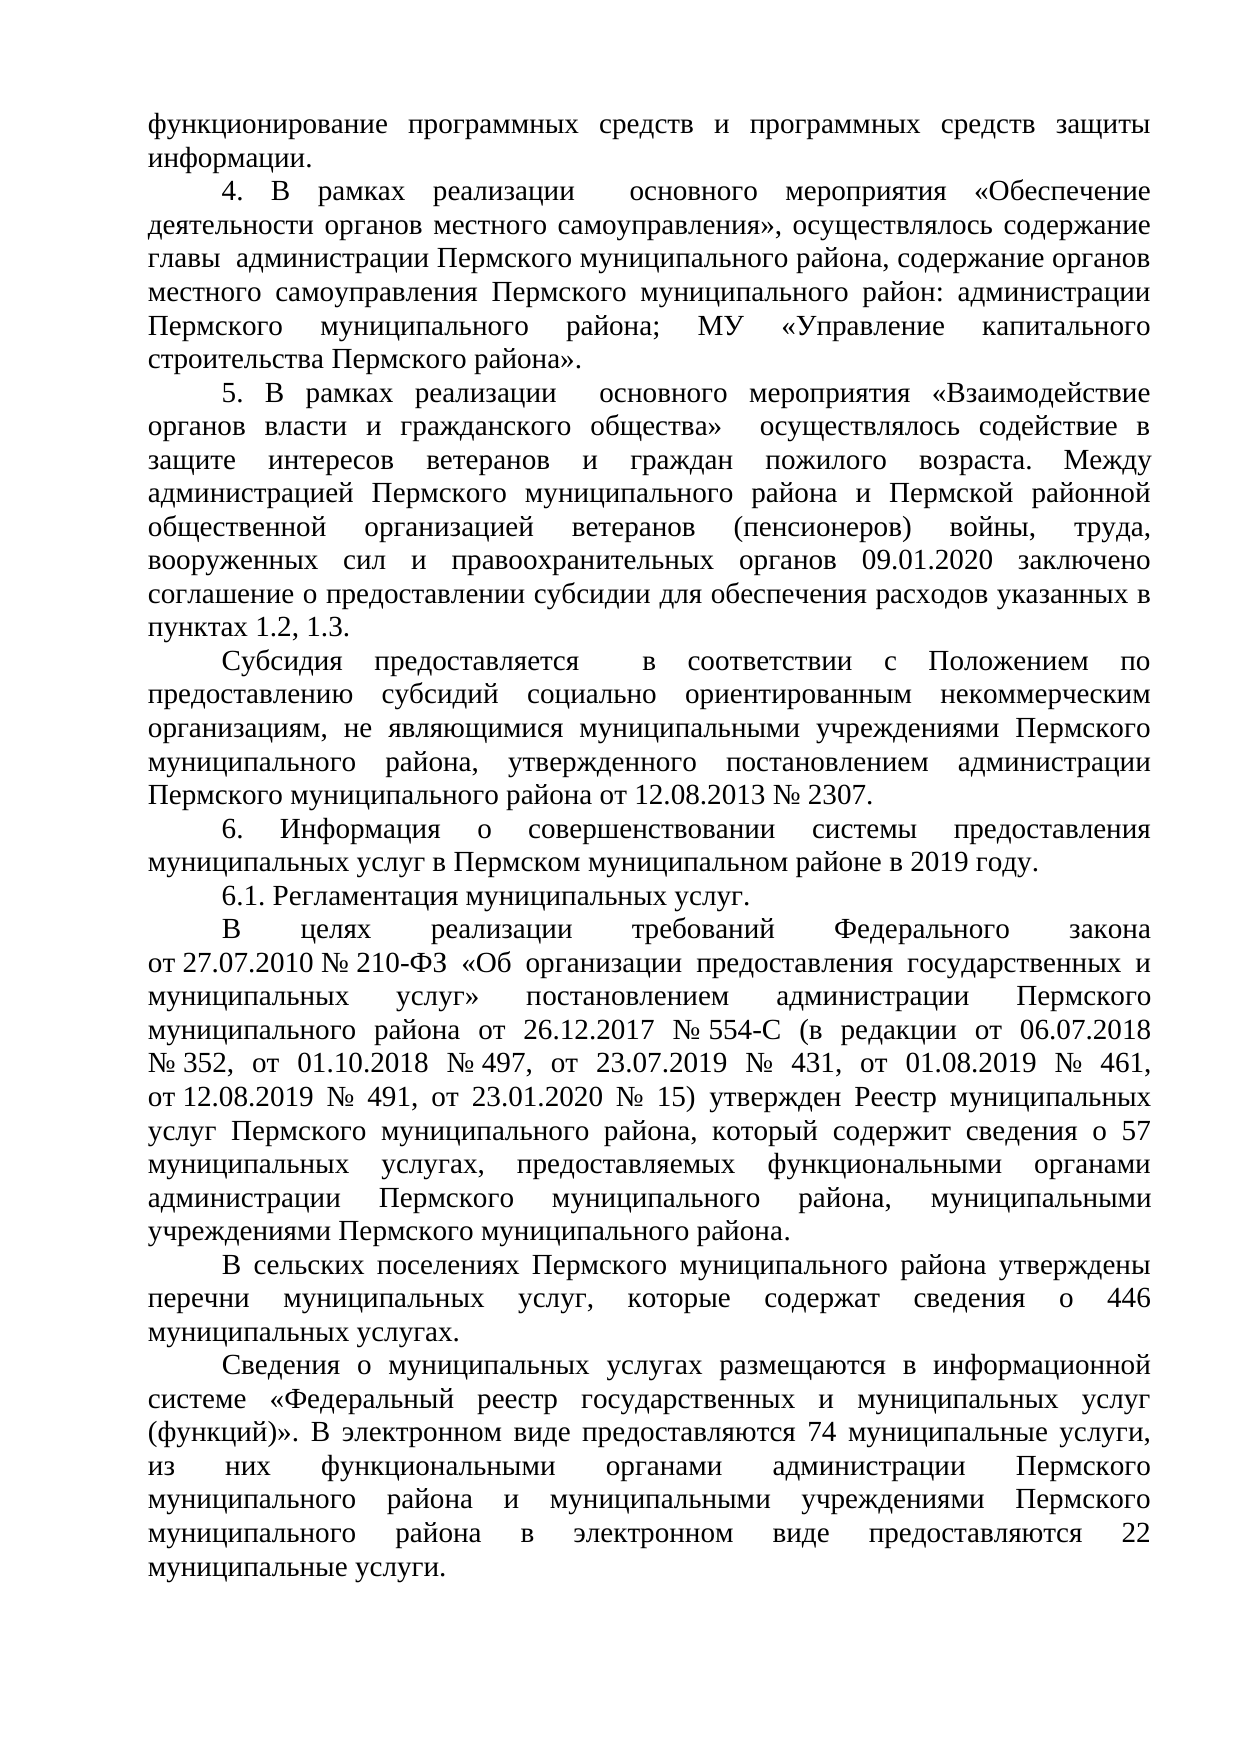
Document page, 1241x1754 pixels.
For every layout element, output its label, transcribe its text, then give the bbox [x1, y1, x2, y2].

text 4. В рамках реализации основного мероприятия «Обеспечение деятельности органов местного самоуправления», осуществлялось содержание главы администрации Пермского муниципального района, содержание органов местного самоуправления Пермского муниципального район: администрации Пермского муниципального района; МУ «Управление капитального строительства Пермского района». [148, 173, 1152, 375]
text 6.1. Регламентация муниципальных услуг. [148, 878, 1152, 911]
text 5. В рамках реализации основного мероприятия «Взаимодействие органов власти и гражданского общества» осуществлялось содействие в защите интересов ветеранов и граждан пожилого возраста. Между администрацией Пермского муниципального района и Пермской районной общественной организацией ветеранов (пенсионеров) войны, труда, вооруженных сил и правоохранительных органов 09.01.2020 заключено соглашение о предоставлении субсидии для обеспечения расходов указанных в пунктах 1.2, 1.3. [148, 375, 1152, 643]
text 6. Информация о совершенствовании системы предоставления муниципальных услуг в Пермском муниципальном районе в 2019 году. [148, 811, 1152, 878]
text В целях реализации требований Федерального закона от 27.07.2010 № 210-ФЗ «Об организации предоставления государственных и муниципальных услуг» постановлением администрации Пермского муниципального района от 26.12.2017 № 554-С (в редакции от 06.07.2018 № 352, от 01.10.2018 № 497, от 23.07.2019 № 431, от 01.08.2019 № 461, от 12.08.2019 № 491, от 23.01.2020 № 15) утвержден Реестр муниципальных услуг Пермского муниципального района, который содержит сведения о 57 муниципальных услугах, предоставляемых функциональными органами администрации Пермского муниципального района, муниципальными учреждениями Пермского муниципального района. [148, 911, 1152, 1247]
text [148, 106, 1152, 173]
text В сельских поселениях Пермского муниципального района утверждены перечни муниципальных услуг, которые содержат сведения о 446 муниципальных услугах. [148, 1247, 1152, 1347]
text Сведения о муниципальных услугах размещаются в информационной системе «Федеральный реестр государственных и муниципальных услуг (функций)». В электронном виде предоставляются 74 муниципальные услуги, из них функциональными органами администрации Пермского муниципального района и муниципальными учреждениями Пермского муниципального района в электронном виде предоставляются 22 муниципальные услуги. [148, 1347, 1152, 1582]
text Субсидия предоставляется в соответствии с Положением по предоставлению субсидий социально ориентированным некоммерческим организациям, не являющимися муниципальными учреждениями Пермского муниципального района, утвержденного постановлением администрации Пермского муниципального района от 12.08.2013 № 2307. [148, 643, 1152, 811]
